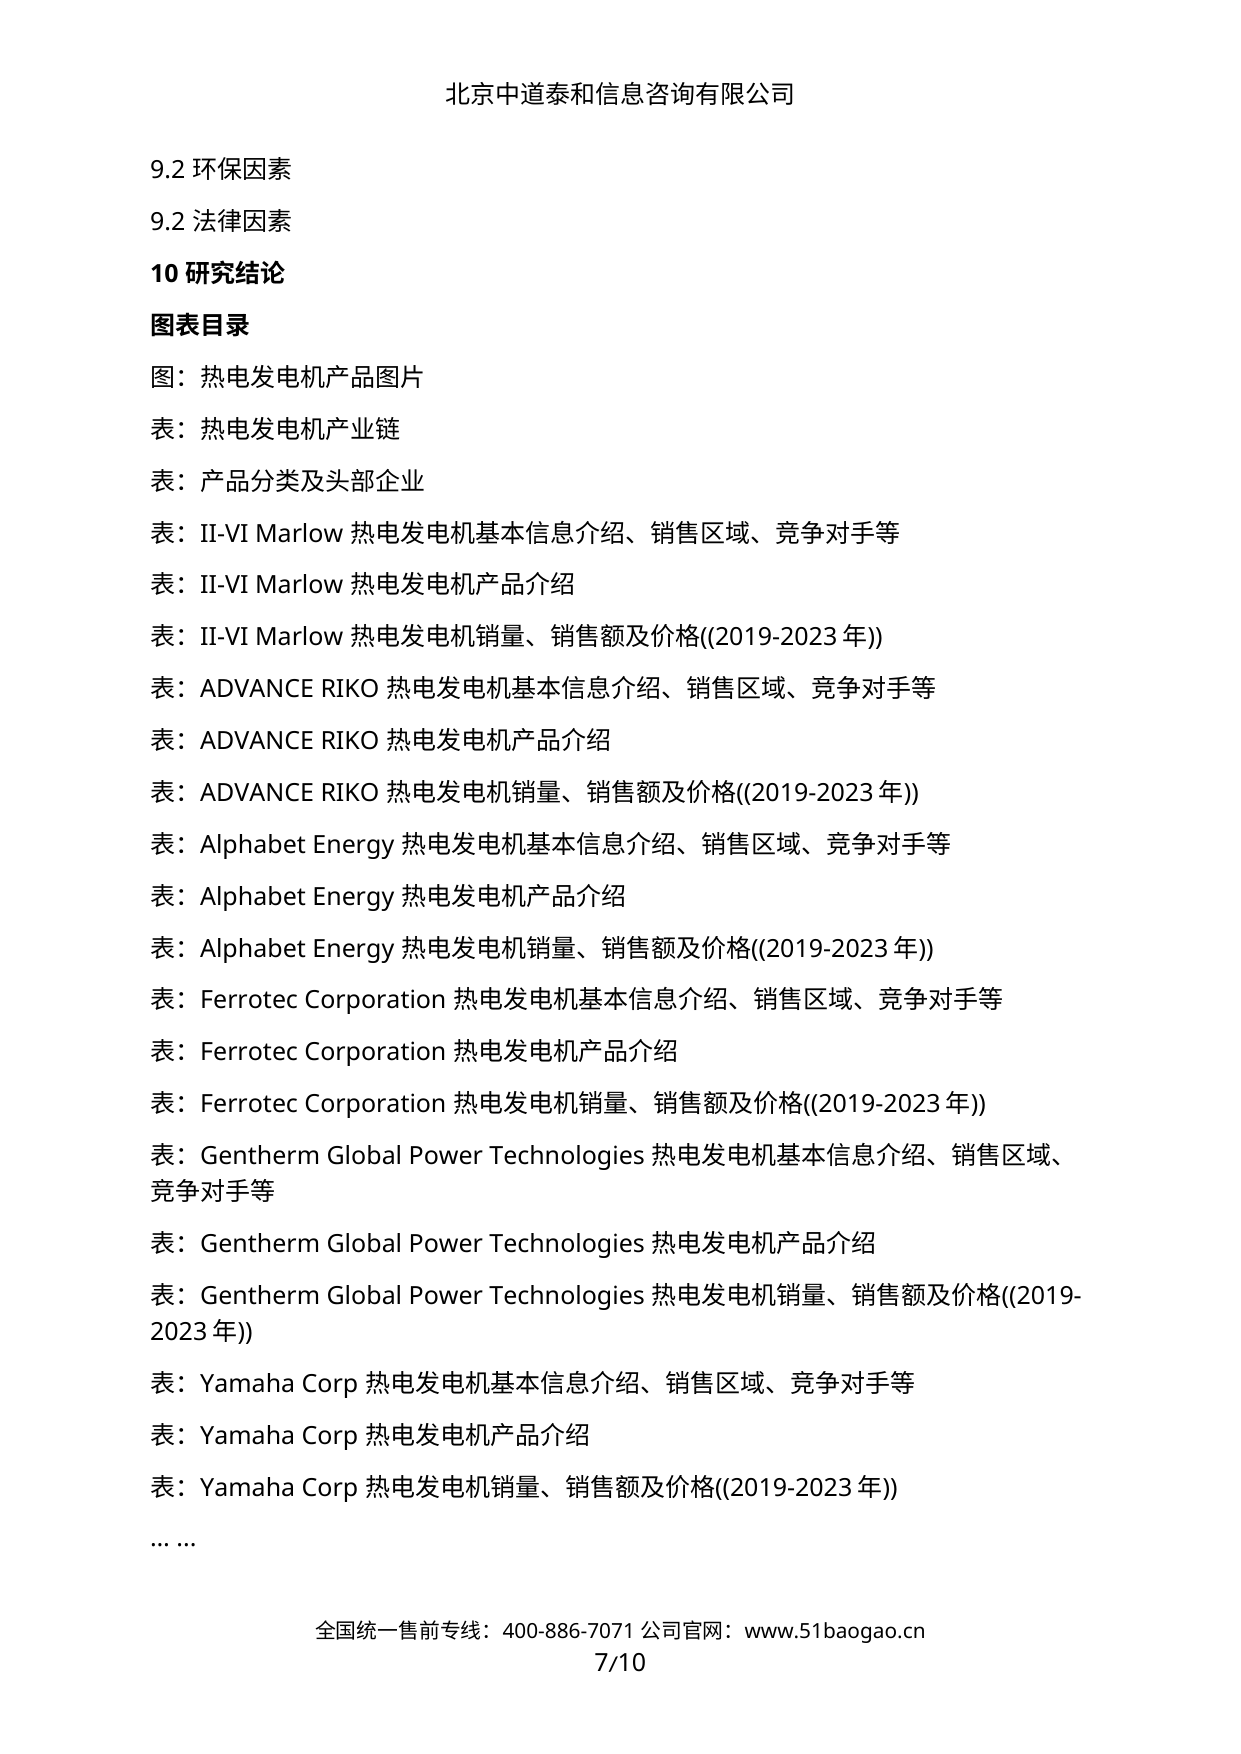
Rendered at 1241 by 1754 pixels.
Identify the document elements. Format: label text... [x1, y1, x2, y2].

text 10 研究结论 [150, 254, 1090, 290]
text 表：ADVANCE RIKO 热电发电机基本信息介绍、销售区域、竞争对手等 [150, 669, 1090, 705]
text 表：Ferrotec Corporation 热电发电机销量、销售额及价格((2019-2023年)) [150, 1084, 1090, 1120]
text 表：Alphabet Energy 热电发电机产品介绍 [150, 876, 1090, 912]
text 表：Ferrotec Corporation 热电发电机产品介绍 [150, 1032, 1090, 1068]
text 表：Alphabet Energy 热电发电机基本信息介绍、销售区域、竞争对手等 [150, 824, 1090, 861]
text 表：Gentherm Global Power Technologies 热电发电机销量、销售额及价格((2019-2023年)) [150, 1276, 1090, 1348]
text 9.2 法律因素 [150, 202, 1090, 238]
text 表：Gentherm Global Power Technologies 热电发电机产品介绍 [150, 1224, 1090, 1260]
text 表：II-VI Marlow 热电发电机基本信息介绍、销售区域、竞争对手等 [150, 513, 1090, 549]
text 图：热电发电机产品图片 [150, 357, 1090, 394]
text 表：Ferrotec Corporation 热电发电机基本信息介绍、销售区域、竞争对手等 [150, 980, 1090, 1016]
text 表：II-VI Marlow 热电发电机销量、销售额及价格((2019-2023年)) [150, 617, 1090, 653]
text 表：II-VI Marlow 热电发电机产品介绍 [150, 565, 1090, 601]
text 表：ADVANCE RIKO 热电发电机销量、销售额及价格((2019-2023年)) [150, 772, 1090, 809]
text 图表目录 [150, 306, 1090, 342]
text 表：ADVANCE RIKO 热电发电机产品介绍 [150, 721, 1090, 757]
text … ... [150, 1519, 1090, 1553]
text 表：Gentherm Global Power Technologies 热电发电机基本信息介绍、销售区域、竞争对手等 [150, 1136, 1090, 1208]
text 表：Yamaha Corp 热电发电机产品介绍 [150, 1416, 1090, 1452]
text 表：产品分类及头部企业 [150, 461, 1090, 497]
text 9.2 环保因素 [150, 150, 1090, 186]
text 表：热电发电机产业链 [150, 409, 1090, 446]
text 表：Yamaha Corp 热电发电机销量、销售额及价格((2019-2023年)) [150, 1467, 1090, 1504]
text 表：Yamaha Corp 热电发电机基本信息介绍、销售区域、竞争对手等 [150, 1364, 1090, 1400]
text 表：Alphabet Energy 热电发电机销量、销售额及价格((2019-2023年)) [150, 928, 1090, 964]
